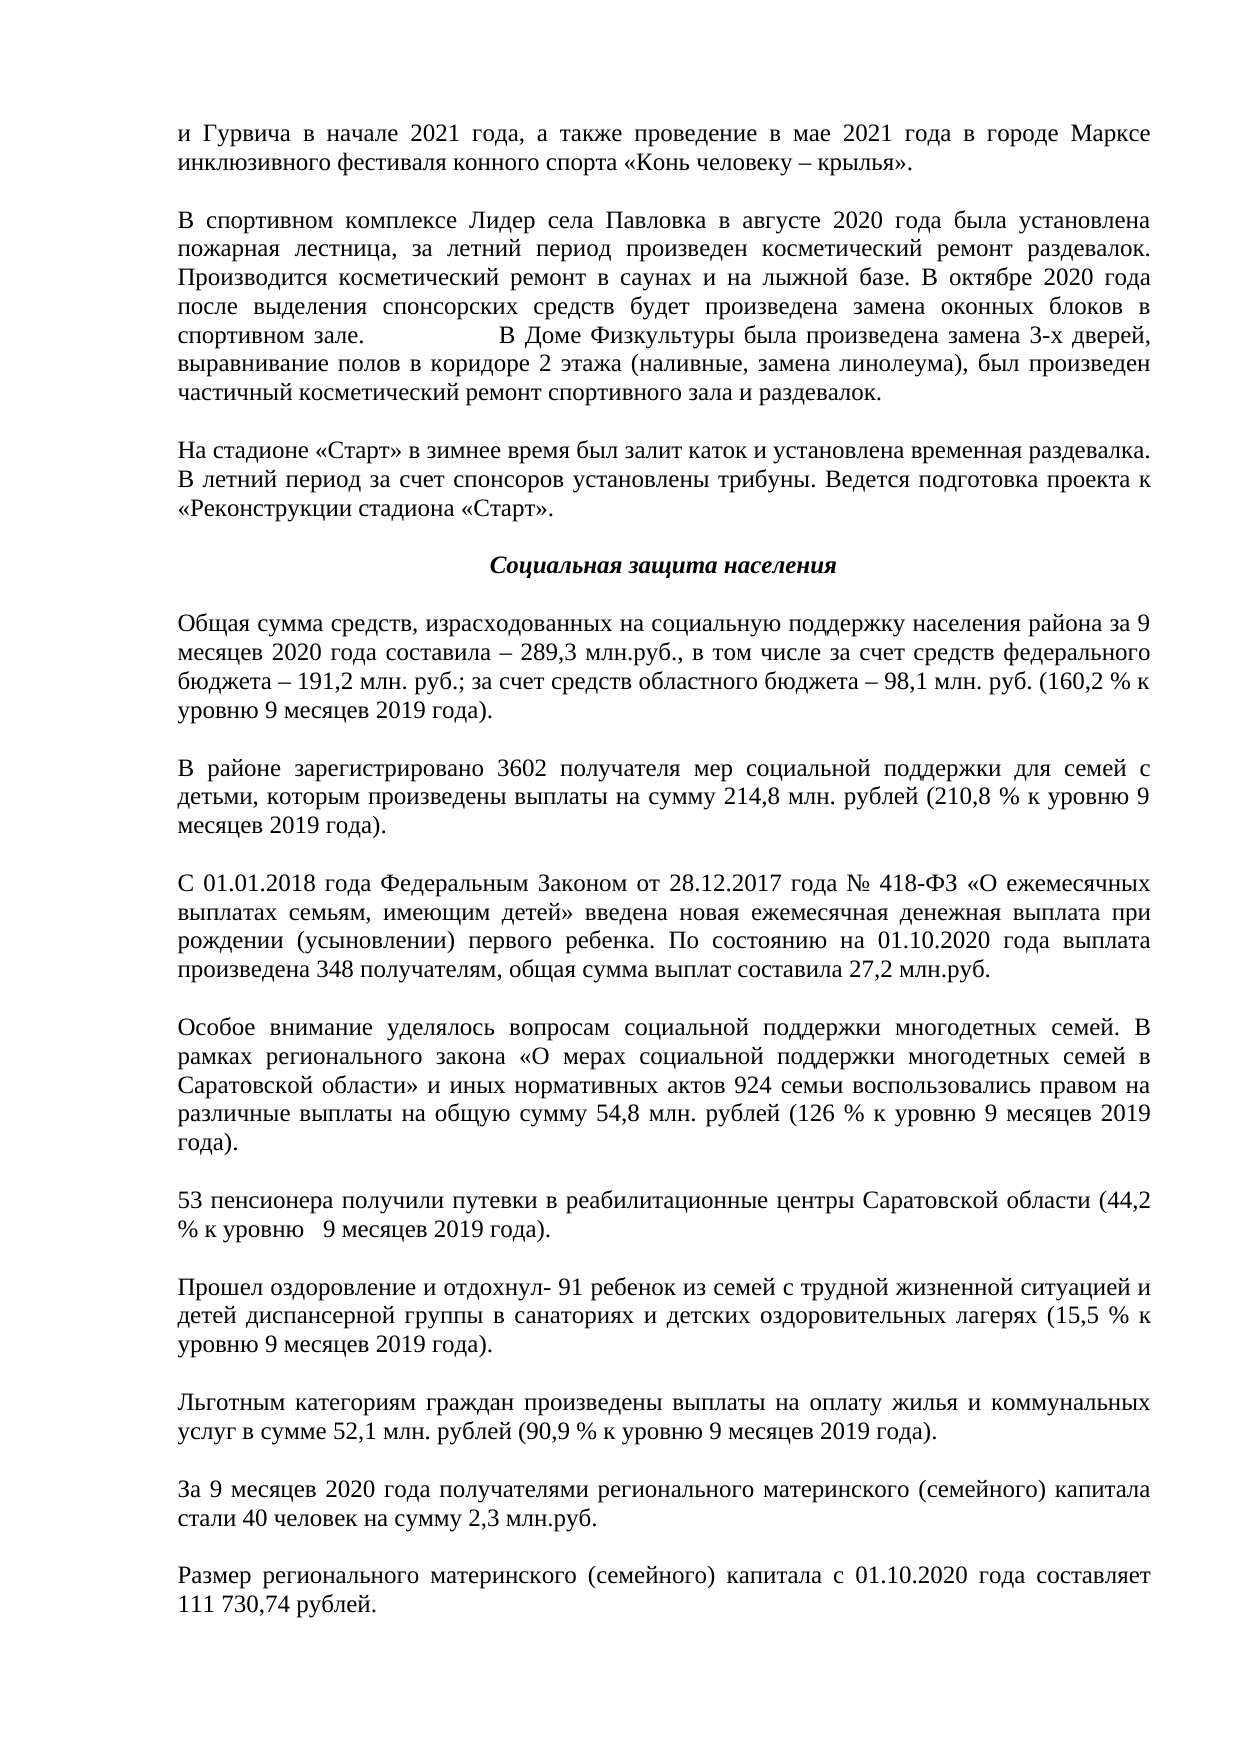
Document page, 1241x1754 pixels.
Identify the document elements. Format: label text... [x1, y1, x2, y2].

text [177, 118, 1152, 176]
text В районе зарегистрировано 3602 получателя мер социальной поддержки для семей с детьми, которым произведены выплаты на сумму 214,8 млн. рублей (210,8 % к уровню 9 месяцев 2019 года). [177, 753, 1152, 839]
text Льготным категориям граждан произведены выплаты на оплату жилья и коммунальных услуг в сумме 52,1 млн. рублей (90,9 % к уровню 9 месяцев 2019 года). [177, 1387, 1152, 1445]
text На стадионе «Старт» в зимнее время был залит каток и установлена временная раздевалка. В летний период за счет спонсоров установлены трибуны. Ведется подготовка проекта к «Реконструкции стадиона «Старт». [177, 435, 1152, 521]
text С 01.01.2018 года Федеральным Законом от 28.12.2017 года № 418-ФЗ «О ежемесячных выплатах семьям, имеющим детей» введена новая ежемесячная денежная выплата при рождении (усыновлении) первого ребенка. По состоянию на 01.10.2020 года выплата произведена 348 получателям, общая сумма выплат составила 27,2 млн.руб. [177, 868, 1152, 983]
text Размер регионального материнского (семейного) капитала с 01.10.2020 года составляет 111 730,74 рублей. [177, 1561, 1152, 1618]
text За 9 месяцев 2020 года получателями регионального материнского (семейного) капитала стали 40 человек на сумму 2,3 млн.руб. [177, 1474, 1152, 1531]
text В спортивном комплексе Лидер села Павловка в августе 2020 года была установлена пожарная лестница, за летний период произведен косметический ремонт раздевалок. Производится косметический ремонт в саунах и на лыжной базе. В октябре 2020 года после выделения спонсорских средств будет произведена замена оконных блоков в спортивном зале. В Доме Физкультуры была произведена замена 3-х дверей, выравнивание полов в коридоре 2 этажа (наливные, замена линолеума), был произведен частичный косметический ремонт спортивного зала и раздевалок. [177, 205, 1152, 406]
text Социальная защита населения [177, 551, 1152, 579]
text Общая сумма средств, израсходованных на социальную поддержку населения района за 9 месяцев 2020 года составила – 289,3 млн.руб., в том числе за счет средств федерального бюджета – 191,2 млн. руб.; за счет средств областного бюджета – 98,1 млн. руб. (160,2 % к уровню 9 месяцев 2019 года). [177, 608, 1152, 723]
text Особое внимание уделялось вопросам социальной поддержки многодетных семей. В рамках регионального закона «О мерах социальной поддержки многодетных семей в Саратовской области» и иных нормативных актов 924 семьи воспользовались правом на различные выплаты на общую сумму 54,8 млн. рублей (126 % к уровню 9 месяцев 2019 года). [177, 1012, 1152, 1156]
text Прошел оздоровление и отдохнул- 91 ребенок из семей с трудной жизненной ситуацией и детей диспансерной группы в санаториях и детских оздоровительных лагерях (15,5 % к уровню 9 месяцев 2019 года). [177, 1272, 1152, 1358]
text 53 пенсионера получили путевки в реабилитационные центры Саратовской области (44,2 % к уровню 9 месяцев 2019 года). [177, 1185, 1152, 1243]
